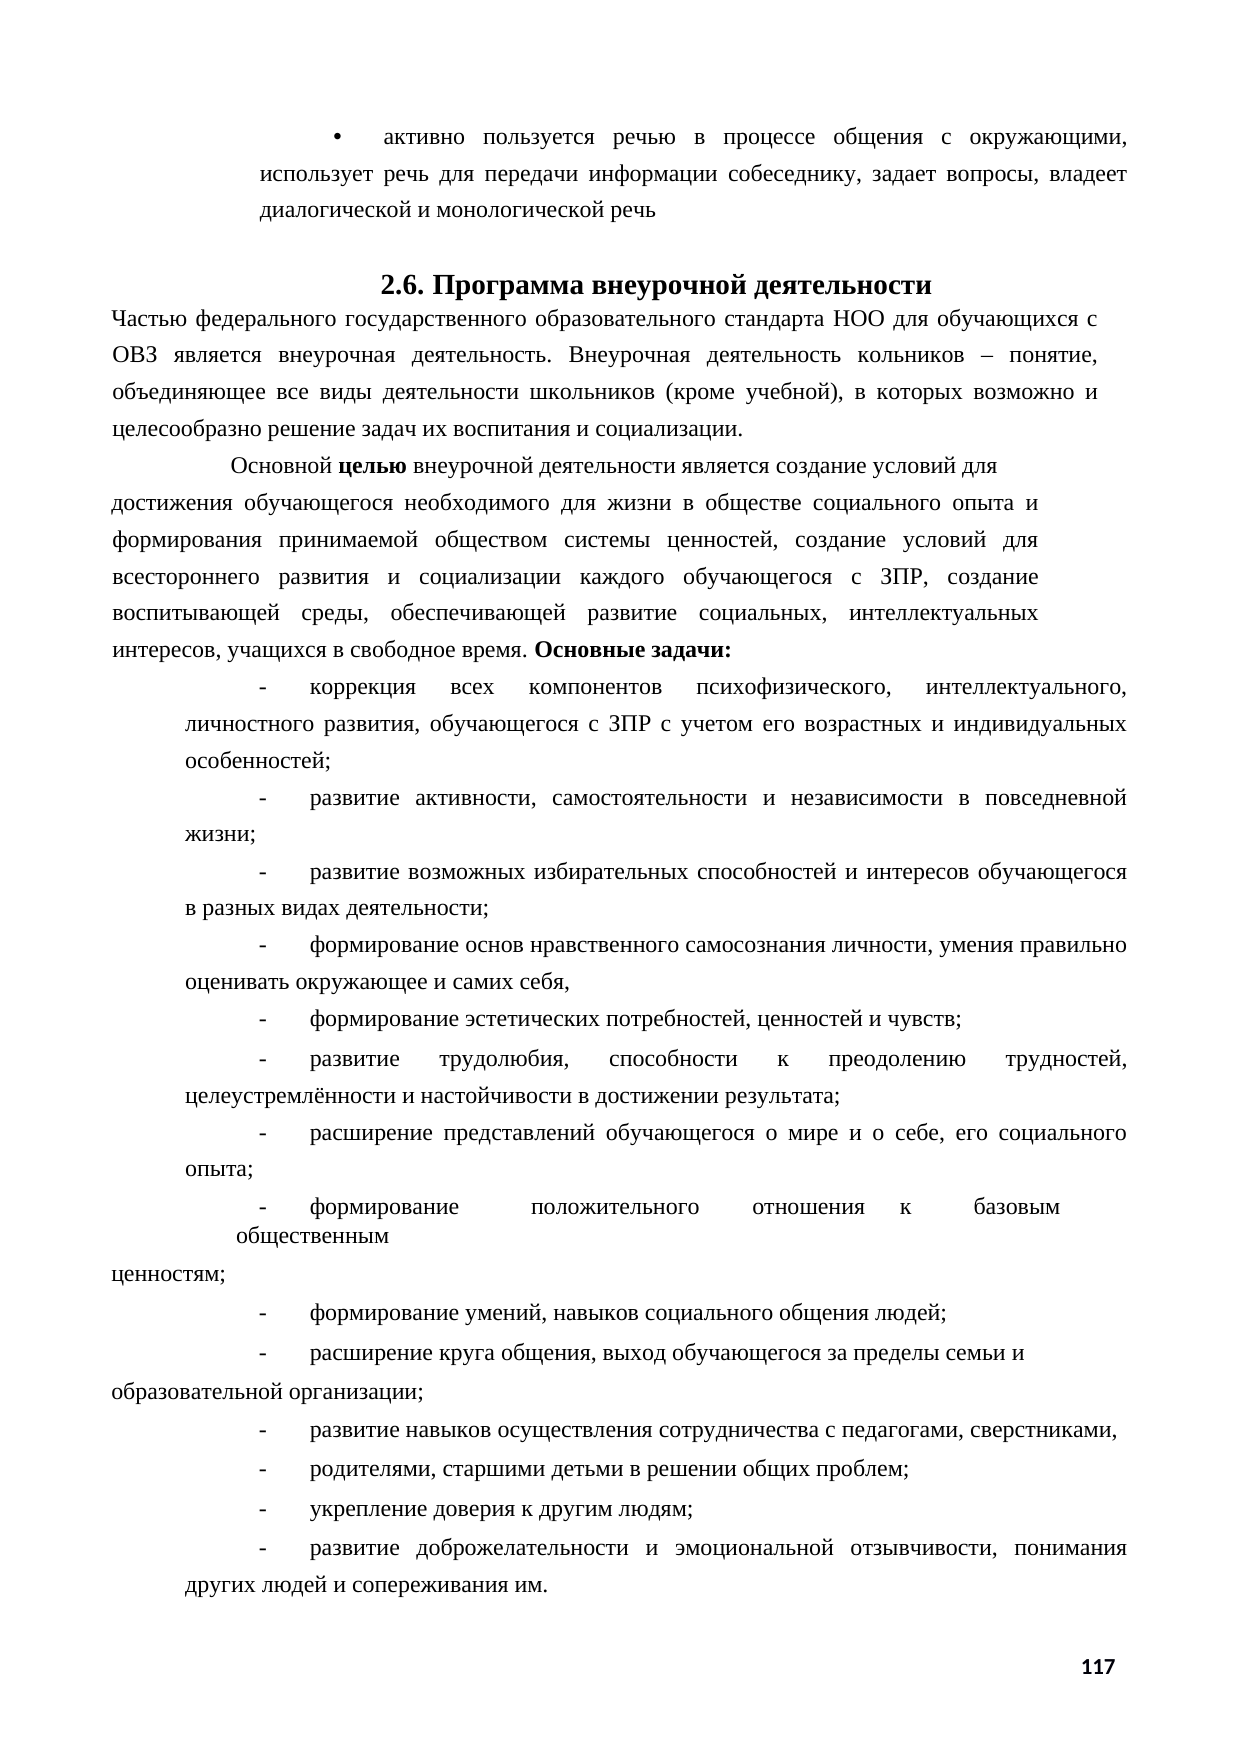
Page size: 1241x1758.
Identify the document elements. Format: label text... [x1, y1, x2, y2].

list расширение круга общения, выход обучающегося за пределы семьи и [185, 1338, 1128, 1366]
list развитие навыков осуществления сотрудничества с педагогами, сверстниками, [185, 1415, 1128, 1442]
text образовательной организации; [111, 1377, 1128, 1404]
list расширение представлений обучающегося о мире и о себе, его социального опыта; [185, 1118, 1128, 1182]
text достижения обучающегося необходимого для жизни в обществе социального опыта и формирования принимаемой обществом системы ценностей, создание условий для всестороннего развития и социализации каждого обучающегося с ЗПР, создание воспитывающей среды, обеспечивающей развитие социальных, интеллектуальных интересов, учащихся в свободное время. Основные задачи: [111, 488, 1039, 663]
subtitle 2.6. Программа внеурочной деятельности [380, 267, 1157, 301]
list развитие возможных избирательных способностей и интересов обучающегося в разных видах деятельности; [185, 857, 1128, 921]
text ценностям; [111, 1259, 1128, 1287]
text Основной целью внеурочной деятельности является создание условий для [230, 451, 1128, 478]
list развитие активности, самостоятельности и независимости в повседневной жизни; [185, 783, 1128, 847]
list формирование умений, навыков социального общения людей; [185, 1298, 1128, 1326]
list активно пользуется речью в процессе общения с окружающими, использует речь для передачи информации собеседнику, задает вопросы, владеет диалогической и монологической речь [259, 122, 1128, 223]
text Частью федерального государственного образовательного стандарта НОО для обучающихся с ОВЗ является внеурочная деятельность. Внеурочная деятельность кольников – понятие, объединяющее все виды деятельности школьников (кроме учебной), в которых возможно и целесообразно решение задач их воспитания и социализации. [111, 303, 1099, 441]
list коррекция всех компонентов психофизического, интеллектуального, личностного развития, обучающегося с ЗПР с учетом его возрастных и индивидуальных особенностей; [185, 672, 1128, 773]
list укрепление доверия к другим людям; [185, 1493, 1128, 1521]
list родителями, старшими детьми в решении общих проблем; [185, 1454, 1128, 1481]
list формирование эстетических потребностей, ценностей и чувств; [185, 1004, 1128, 1032]
list развитие трудолюбия, способности к преодолению трудностей, целеустремлённости и настойчивости в достижении результата; [185, 1044, 1128, 1108]
list формирование положительного отношения к базовым общественным [185, 1192, 1128, 1249]
list формирование основ нравственного самосознания личности, умения правильно оценивать окружающее и самих себя, [185, 931, 1128, 995]
list развитие доброжелательности и эмоциональной отзывчивости, понимания других людей и сопереживания им. [185, 1533, 1128, 1597]
